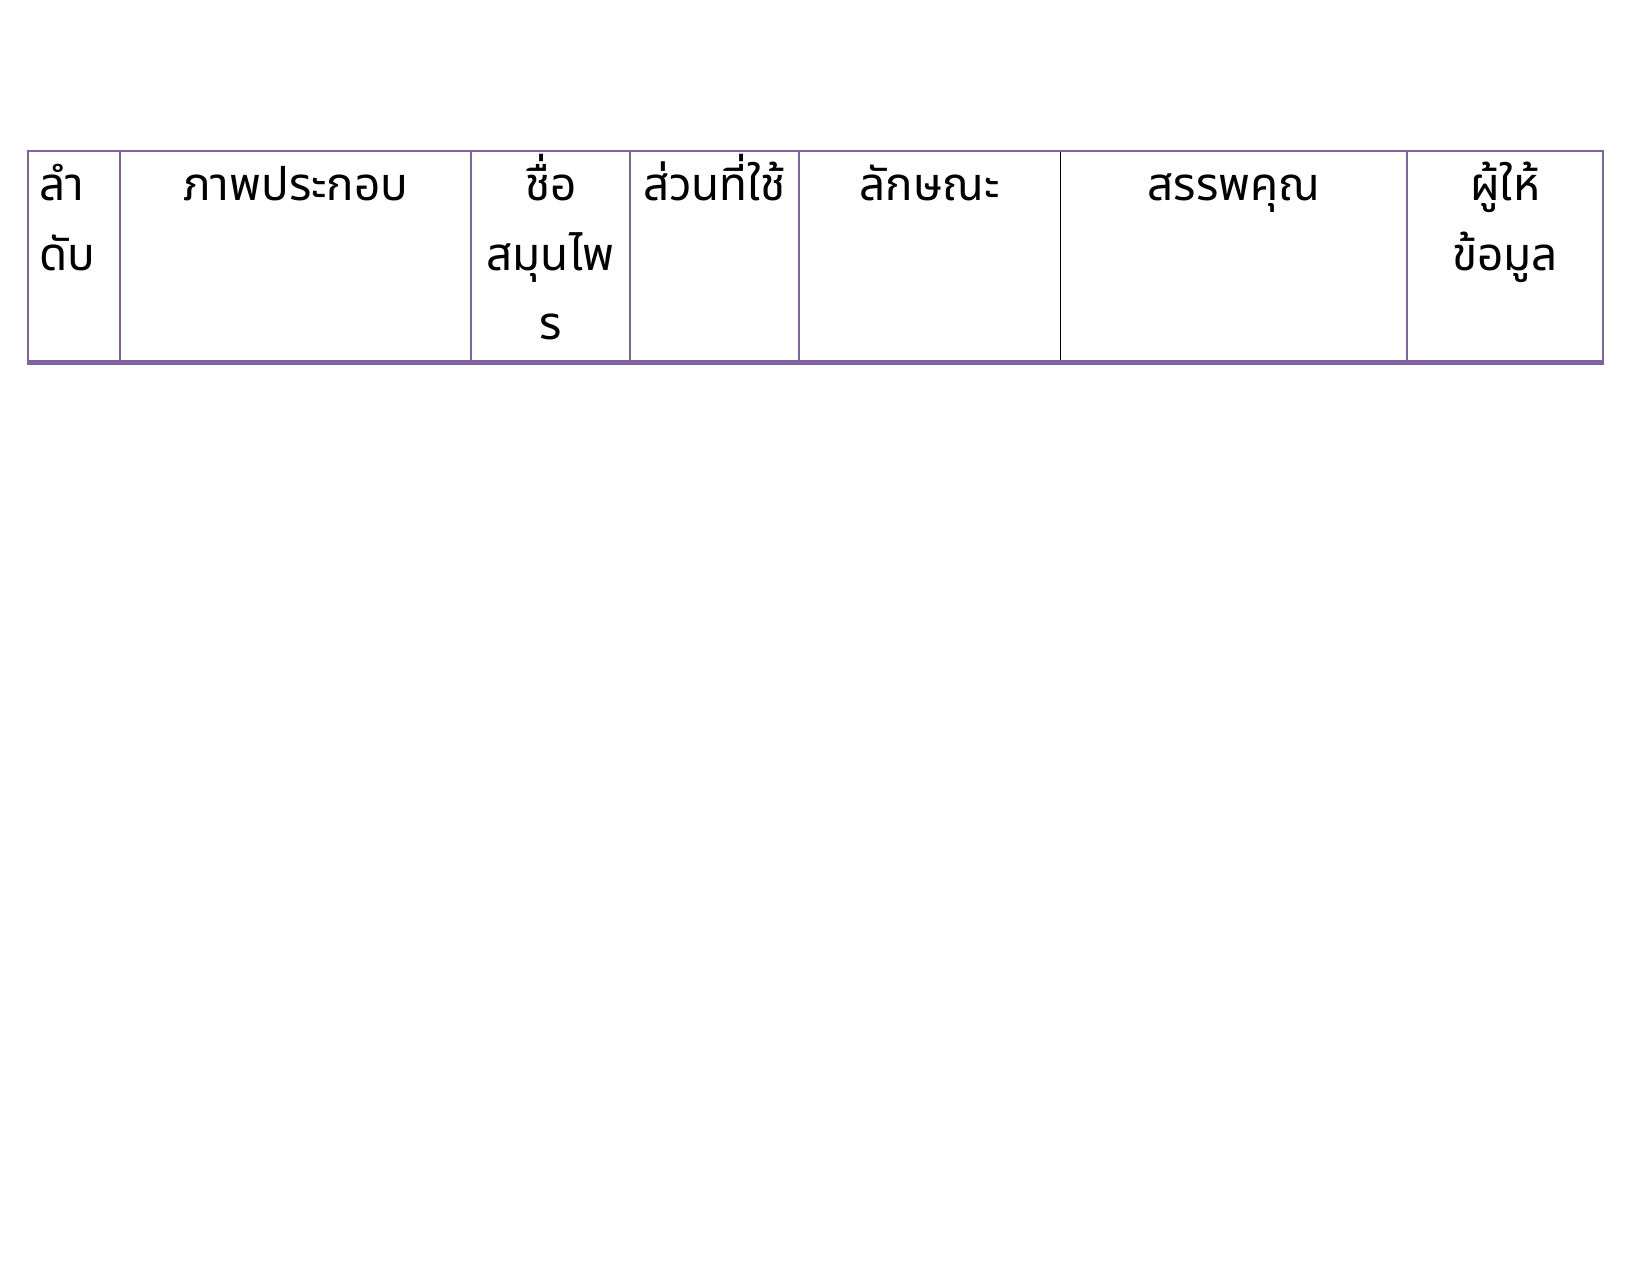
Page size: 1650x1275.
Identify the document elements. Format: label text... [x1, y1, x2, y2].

table_header ผู้ให้ข้อมูล [1408, 152, 1602, 360]
table_header ภาพประกอบ [121, 152, 470, 360]
table_header ลักษณะ [800, 152, 1060, 360]
table_header ลำดับ [29, 152, 119, 360]
table_header ส่วนที่ใช้ [631, 152, 798, 360]
table_header สรรพคุณ [1061, 152, 1406, 360]
table_header ชื่อสมุนไพร [472, 152, 629, 360]
